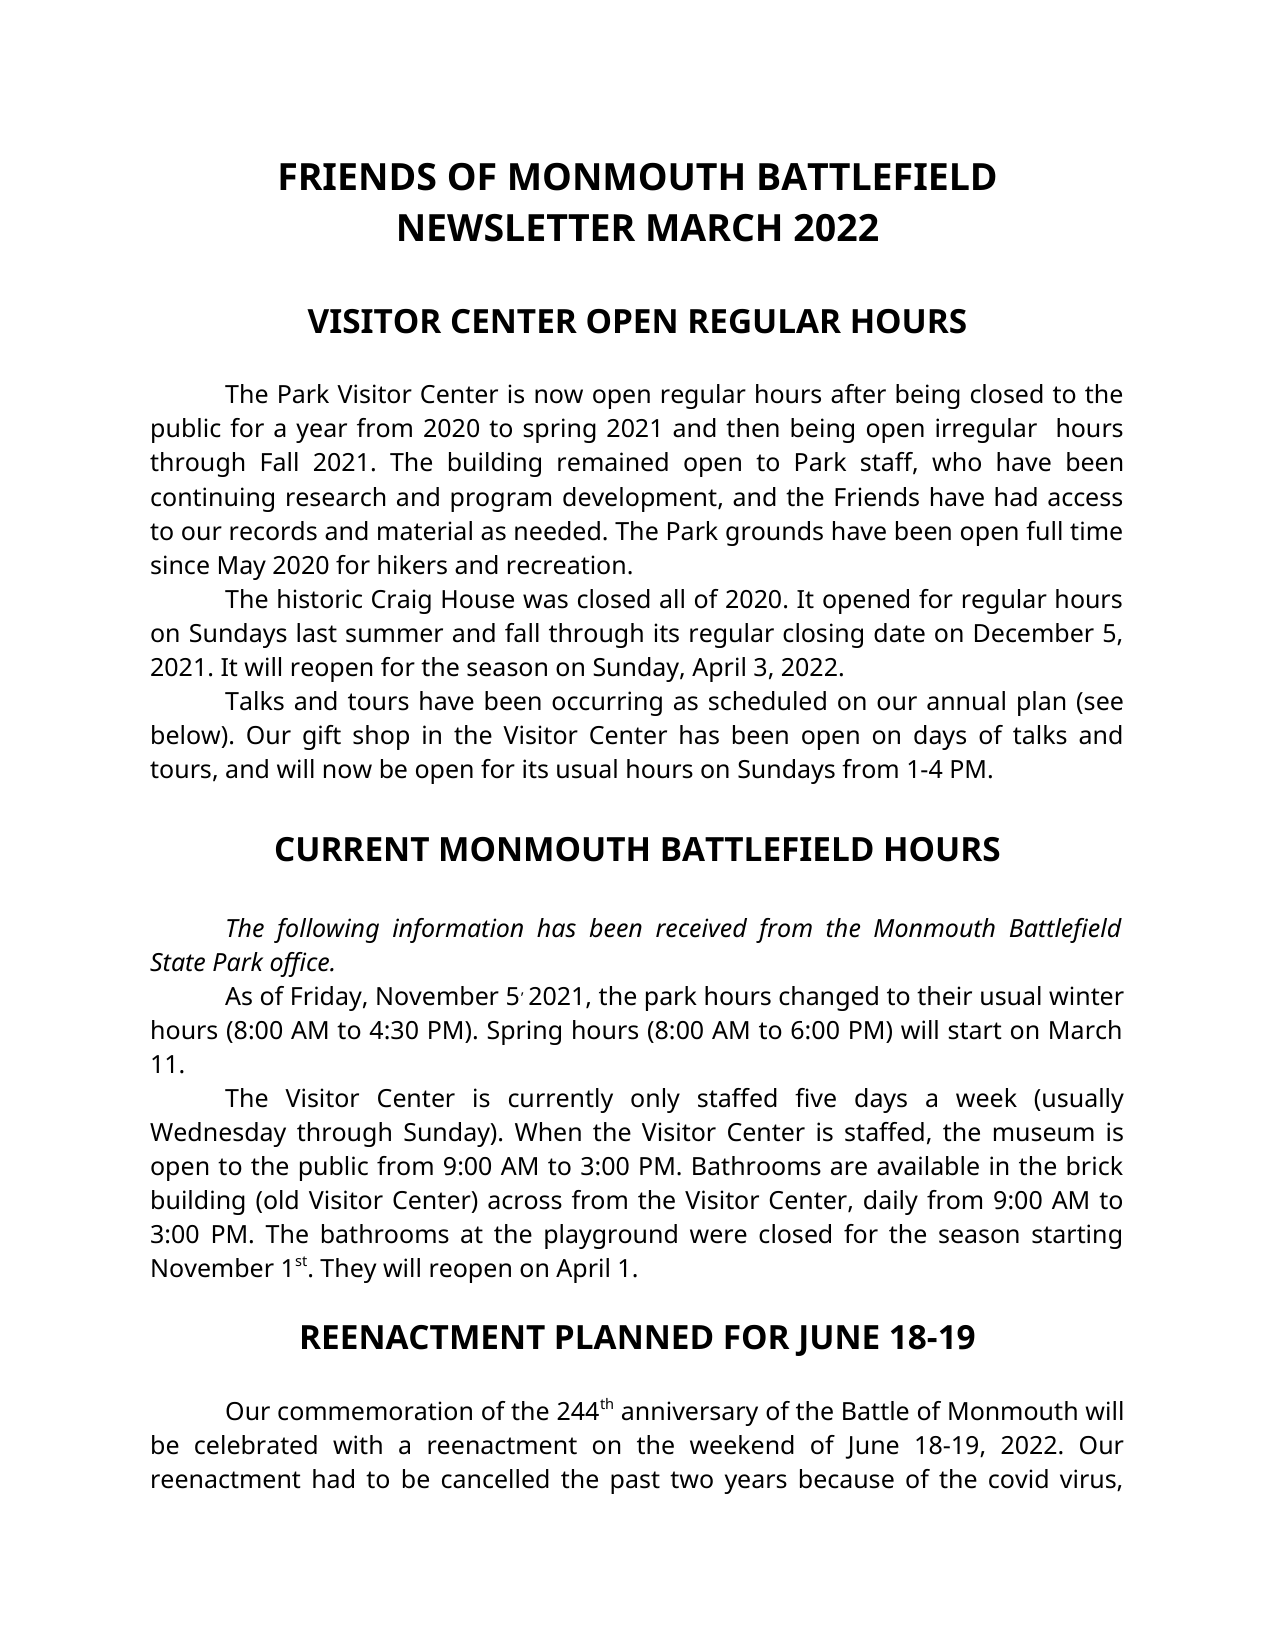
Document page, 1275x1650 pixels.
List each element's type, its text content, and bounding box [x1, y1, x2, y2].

text FRIENDS OF MONMOUTH BATTLEFIELD [150, 150, 1125, 201]
text As of Friday, November 5, 2021, the park hours changed to their usual winter hours (8:00 AM to 4:30 PM). Spring hours (8:00 AM to 6:00 PM) will start on March 11. [150, 979, 1125, 1081]
text CURRENT MONMOUTH BATTLEFIELD HOURS [150, 825, 1125, 871]
text NEWSLETTER MARCH 2022 [150, 201, 1125, 252]
text The Visitor Center is currently only staffed five days a week (usually Wednesday through Sunday). When the Visitor Center is staffed, the museum is open to the public from 9:00 AM to 3:00 PM. Bathrooms are available in the brick building (old Visitor Center) across from the Visitor Center, daily from 9:00 AM to 3:00 PM. The bathrooms at the playground were closed for the season starting November 1st. They will reopen on April 1. [150, 1081, 1125, 1285]
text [150, 1393, 1125, 1496]
text The Park Visitor Center is now open regular hours after being closed to the public for a year from 2020 to spring 2021 and then being open irregular hours through Fall 2021. The building remained open to Park staff, who have been continuing research and program development, and the Friends have had access to our records and material as needed. The Park grounds have been open full time since May 2020 for hikers and recreation. [150, 377, 1125, 581]
text Talks and tours have been occurring as scheduled on our annual plan (see below). Our gift shop in the Visitor Center has been open on days of talks and tours, and will now be open for its usual hours on Sundays from 1-4 PM. [150, 683, 1125, 786]
text The historic Craig House was closed all of 2020. It opened for regular hours on Sundays last summer and fall through its regular closing date on December 5, 2021. It will reopen for the season on Sunday, April 3, 2022. [150, 581, 1125, 683]
text REENACTMENT PLANNED FOR JUNE 18-19 [150, 1314, 1125, 1359]
text The following information has been received from the Monmouth Battlefield State Park office. [150, 911, 1125, 979]
text VISITOR CENTER OPEN REGULAR HOURS [150, 297, 1125, 343]
